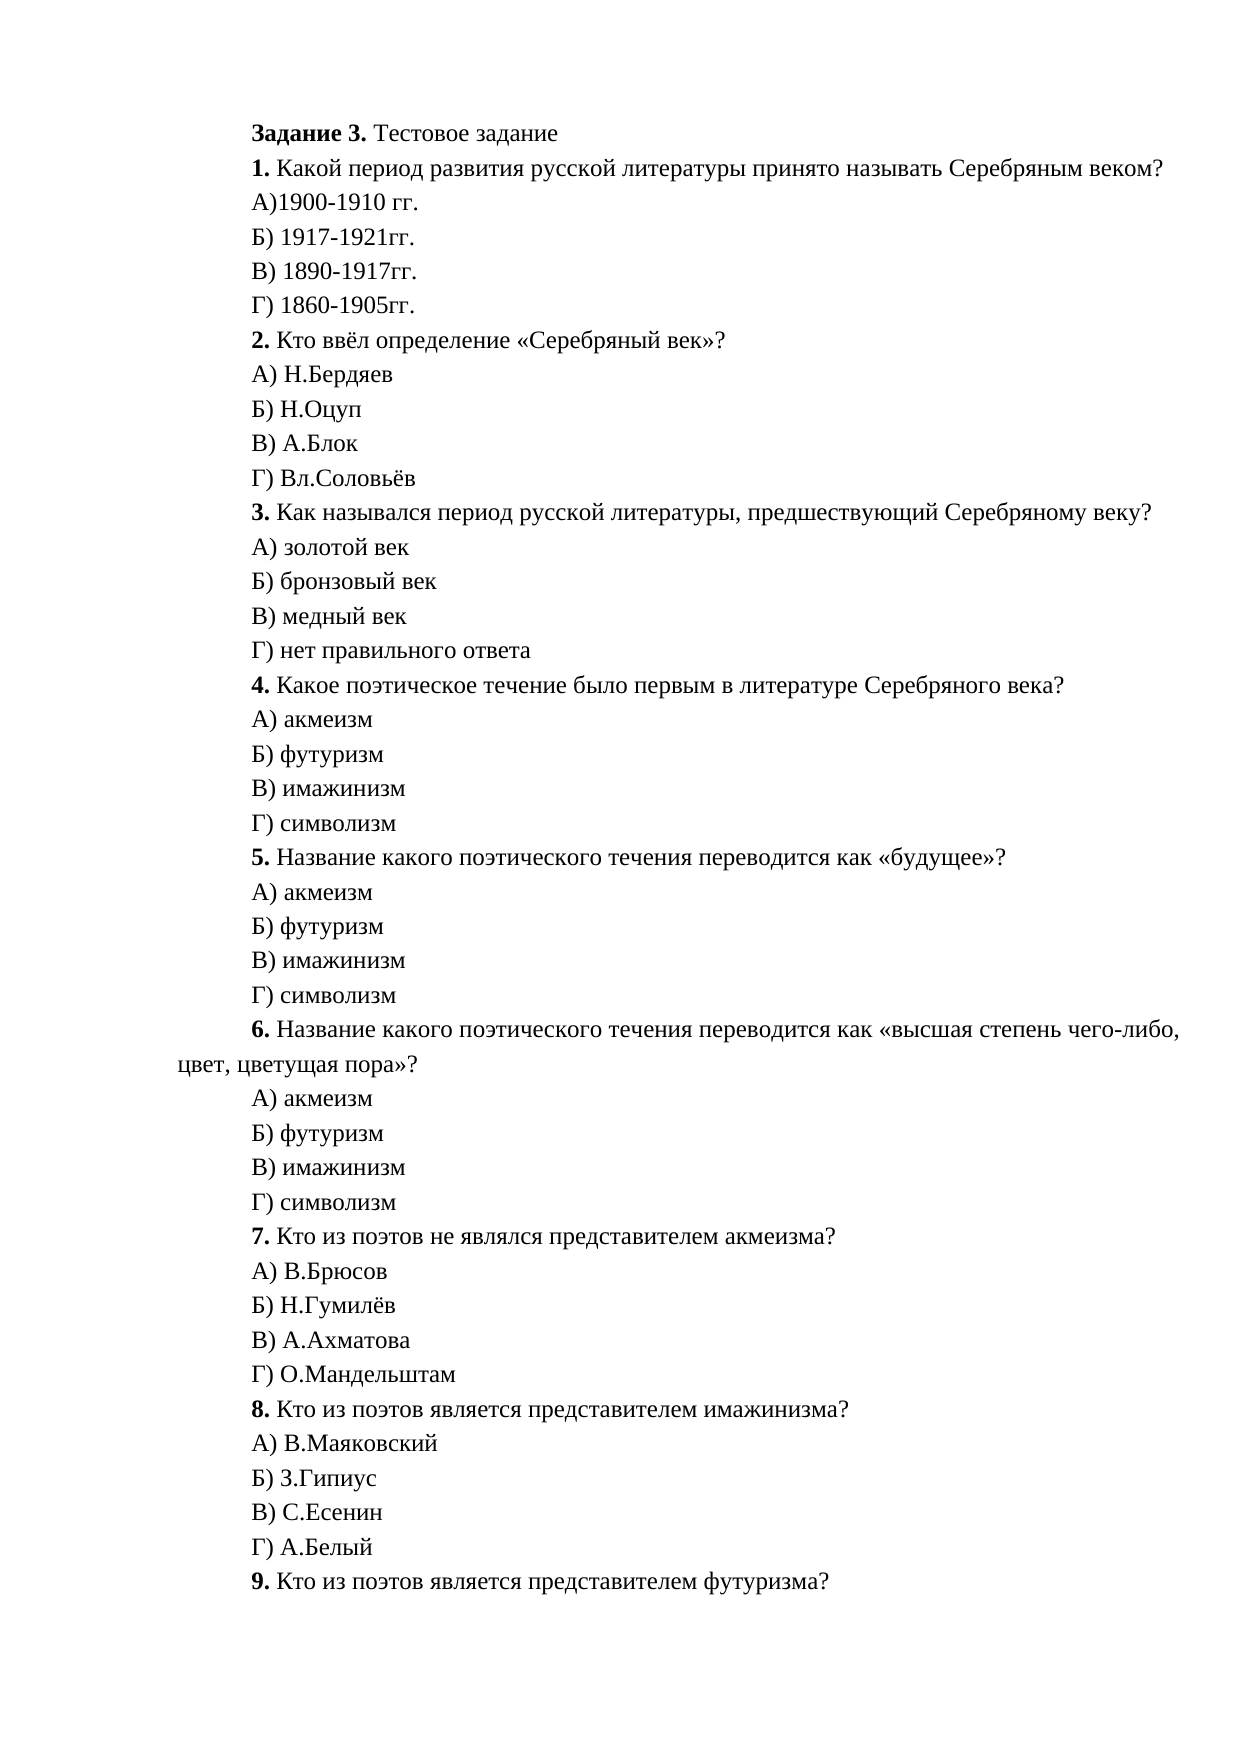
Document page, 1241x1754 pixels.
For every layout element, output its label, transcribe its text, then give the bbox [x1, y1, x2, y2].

text 7. Кто из поэтов не являлся представителем акмеизма? [177, 1221, 1181, 1250]
text 8. Кто из поэтов является представителем имажинизма? [177, 1394, 1181, 1423]
text В) имажинизм [177, 946, 1181, 974]
text 6. Название какого поэтического течения переводится как «высшая степень чего-либо, цвет, цветущая пора»? [177, 1014, 1181, 1078]
text А) акмеизм [177, 1083, 1181, 1112]
text В) 1890-1917гг. [177, 256, 1181, 285]
text Б) З.Гипиус [177, 1463, 1181, 1492]
text В) имажинизм [177, 1152, 1181, 1181]
text В) С.Есенин [177, 1497, 1181, 1526]
text В) медный век [177, 601, 1181, 629]
text Б) Н.Гумилёв [177, 1290, 1181, 1319]
text 2. Кто ввёл определение «Серебряный век»? [177, 325, 1181, 354]
text Г) символизм [177, 980, 1181, 1009]
text Задание 3. Тестовое задание [177, 118, 1181, 147]
text А) В.Брюсов [177, 1256, 1181, 1285]
text А) акмеизм [177, 704, 1181, 733]
text Б) Н.Оцуп [177, 394, 1181, 423]
text В) А.Ахматова [177, 1325, 1181, 1354]
text Б) футуризм [177, 739, 1181, 767]
text А)1900-1910 гг. [177, 187, 1181, 216]
text 3. Как назывался период русской литературы, предшествующий Серебряному веку? [177, 497, 1181, 526]
text А) Н.Бердяев [177, 359, 1181, 388]
text Г) символизм [177, 1187, 1181, 1216]
text В) имажинизм [177, 773, 1181, 802]
text 4. Какое поэтическое течение было первым в литературе Серебряного века? [177, 670, 1181, 698]
text Б) футуризм [177, 911, 1181, 940]
text 5. Название какого поэтического течения переводится как «будущее»? [177, 842, 1181, 871]
text Г) О.Мандельштам [177, 1359, 1181, 1388]
text Г) 1860-1905гг. [177, 291, 1181, 319]
text Б) бронзовый век [177, 566, 1181, 595]
text Б) 1917-1921гг. [177, 222, 1181, 250]
text 1. Какой период развития русской литературы принято называть Серебряным веком? [177, 153, 1181, 181]
text В) А.Блок [177, 428, 1181, 457]
text Г) символизм [177, 808, 1181, 836]
text 9. Кто из поэтов является представителем футуризма? [177, 1566, 1181, 1595]
text Г) нет правильного ответа [177, 635, 1181, 664]
text Г) А.Белый [177, 1532, 1181, 1561]
text Г) Вл.Соловьёв [177, 463, 1181, 492]
text А) золотой век [177, 532, 1181, 561]
text А) акмеизм [177, 877, 1181, 905]
text А) В.Маяковский [177, 1428, 1181, 1457]
text Б) футуризм [177, 1118, 1181, 1147]
